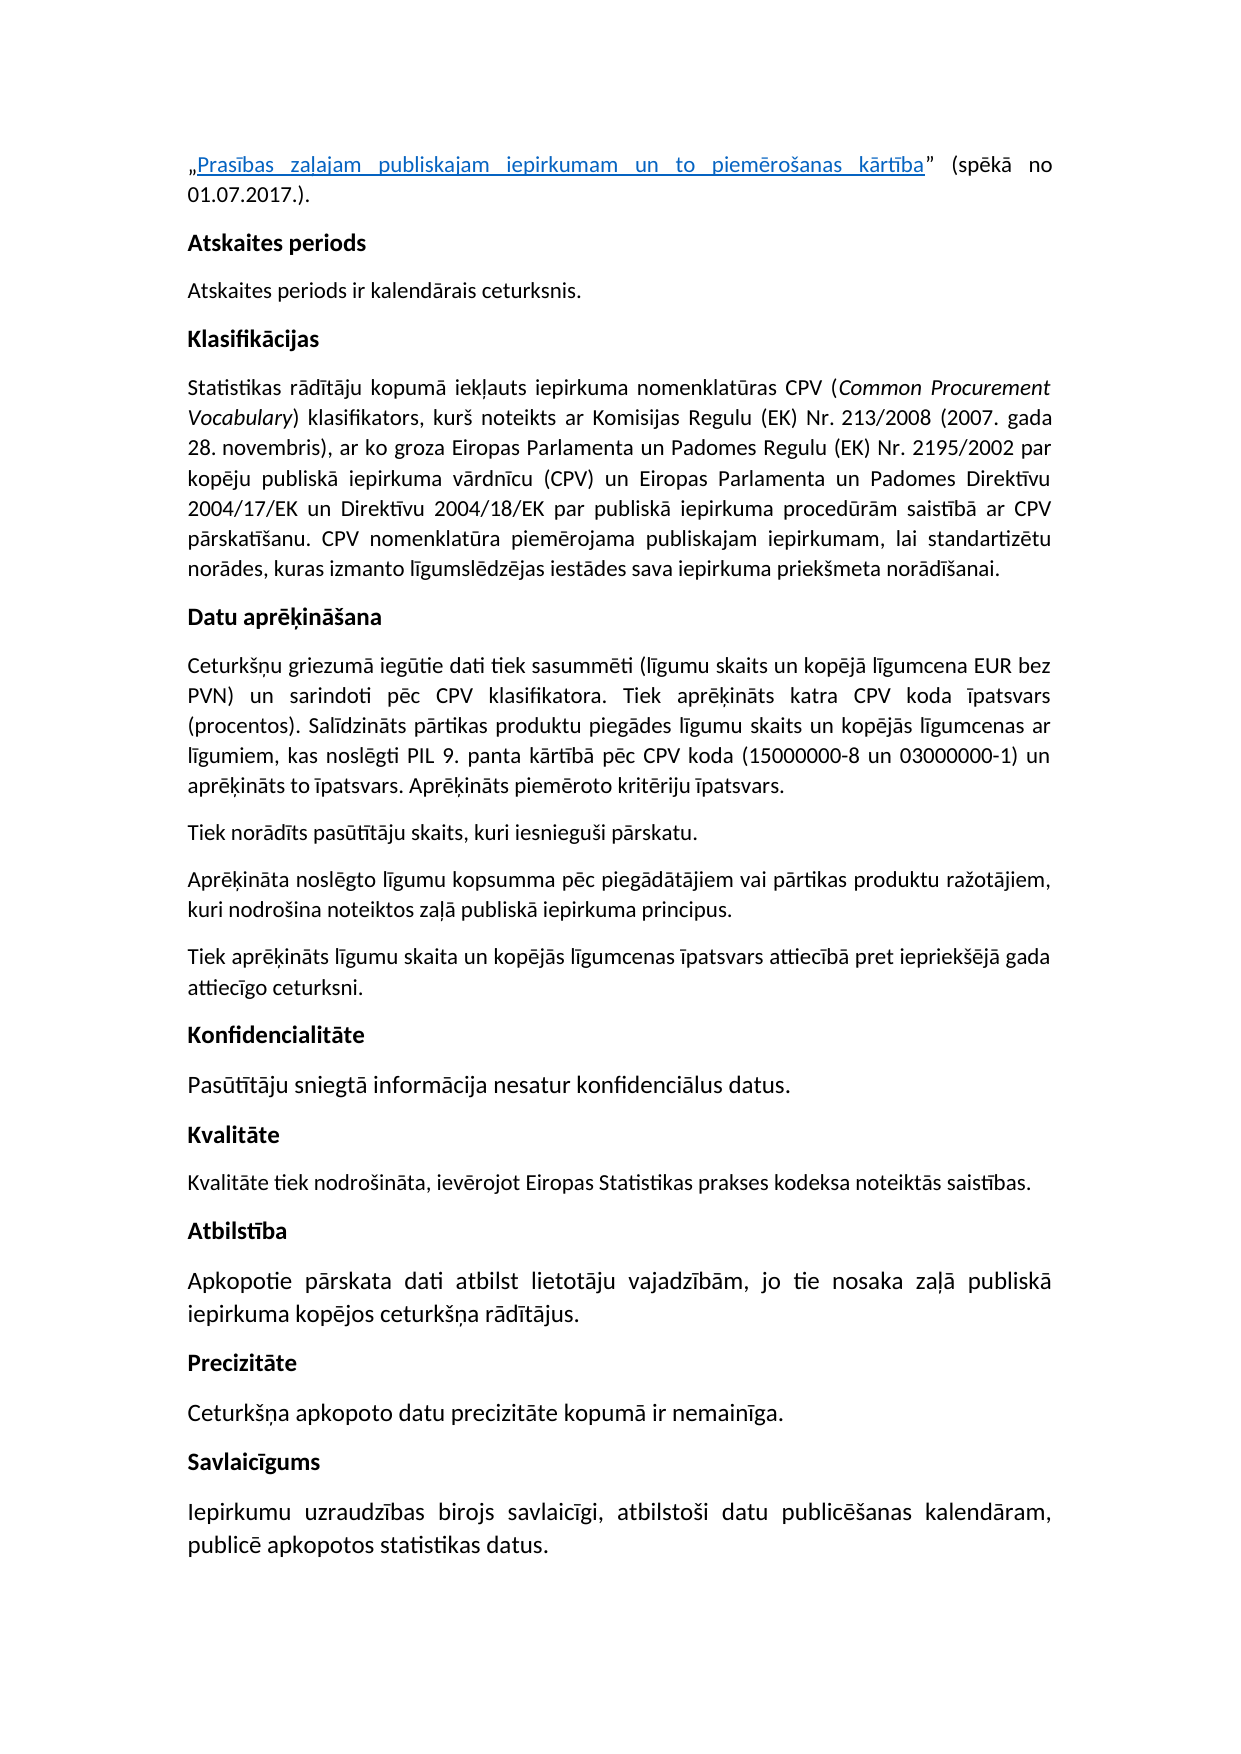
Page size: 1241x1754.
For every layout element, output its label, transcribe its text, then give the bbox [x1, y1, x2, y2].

text Datu aprēķināšana [187, 601, 1053, 632]
text Atskaites periods ir kalendārais ceturksnis. [187, 277, 1053, 305]
text Konfidencialitāte [187, 1019, 1053, 1050]
text Kvalitāte [187, 1119, 1053, 1149]
text Aprēķināta noslēgto līgumu kopsumma pēc piegādātājiem vai pārtikas produktu ražotājiem, kuri nodrošina noteiktos zaļā publiskā iepirkuma principus. [187, 865, 1053, 924]
text Atbilstība [187, 1215, 1053, 1246]
text Iepirkumu uzraudzības birojs savlaicīgi, atbilstoši datu publicēšanas kalendāram, publicē apkopotos statistikas datus. [187, 1496, 1053, 1559]
text Apkopotie pārskata dati atbilst lietotāju vajadzībām, jo tie nosaka zaļā publiskā iepirkuma kopējos ceturkšņa rādītājus. [187, 1265, 1053, 1328]
text Klasifikācijas [187, 323, 1053, 354]
text Tiek norādīts pasūtītāju skaits, kuri iesnieguši pārskatu. [187, 818, 1053, 847]
text Tiek aprēķināts līgumu skaita un kopējās līgumcenas īpatsvars attiecībā pret iepriekšējā gada attiecīgo ceturksni. [187, 942, 1053, 1001]
text Atskaites periods [187, 227, 1053, 258]
text Ceturkšņu griezumā iegūtie dati tiek sasummēti (līgumu skaits un kopējā līgumcena EUR bez PVN) un sarindoti pēc CPV klasifikatora. Tiek aprēķināts katra CPV koda īpatsvars (procentos). Salīdzināts pārtikas produktu piegādes līgumu skaits un kopējās līgumcenas ar līgumiem, kas noslēgti PIL 9. panta kārtībā pēc CPV koda (15000000-8 un 03000000-1) un aprēķināts to īpatsvars. Aprēķināts piemēroto kritēriju īpatsvars. [187, 651, 1053, 800]
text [187, 150, 1053, 208]
text Pasūtītāju sniegtā informācija nesatur konfidenciālus datus. [187, 1069, 1053, 1100]
text Ceturkšņa apkopoto datu precizitāte kopumā ir nemainīga. [187, 1397, 1053, 1427]
text Savlaicīgums [187, 1446, 1053, 1477]
text Kvalitāte tiek nodrošināta, ievērojot Eiropas Statistikas prakses kodeksa noteiktās saistības. [187, 1168, 1053, 1196]
text Precizitāte [187, 1347, 1053, 1378]
text Statistikas rādītāju kopumā iekļauts iepirkuma nomenklatūras CPV (Common Procurement Vocabulary) klasifikators, kurš noteikts ar Komisijas Regulu (EK) Nr. 213/2008 (2007. gada 28. novembris), ar ko groza Eiropas Parlamenta un Padomes Regulu (EK) Nr. 2195/2002 par kopēju publiskā iepirkuma vārdnīcu (CPV) un Eiropas Parlamenta un Padomes Direktīvu 2004/17/EK un Direktīvu 2004/18/EK par publiskā iepirkuma procedūrām saistībā ar CPV pārskatīšanu. CPV nomenklatūra piemērojama publiskajam iepirkumam, lai standartizētu norādes, kuras izmanto līgumslēdzējas iestādes sava iepirkuma priekšmeta norādīšanai. [187, 373, 1053, 582]
